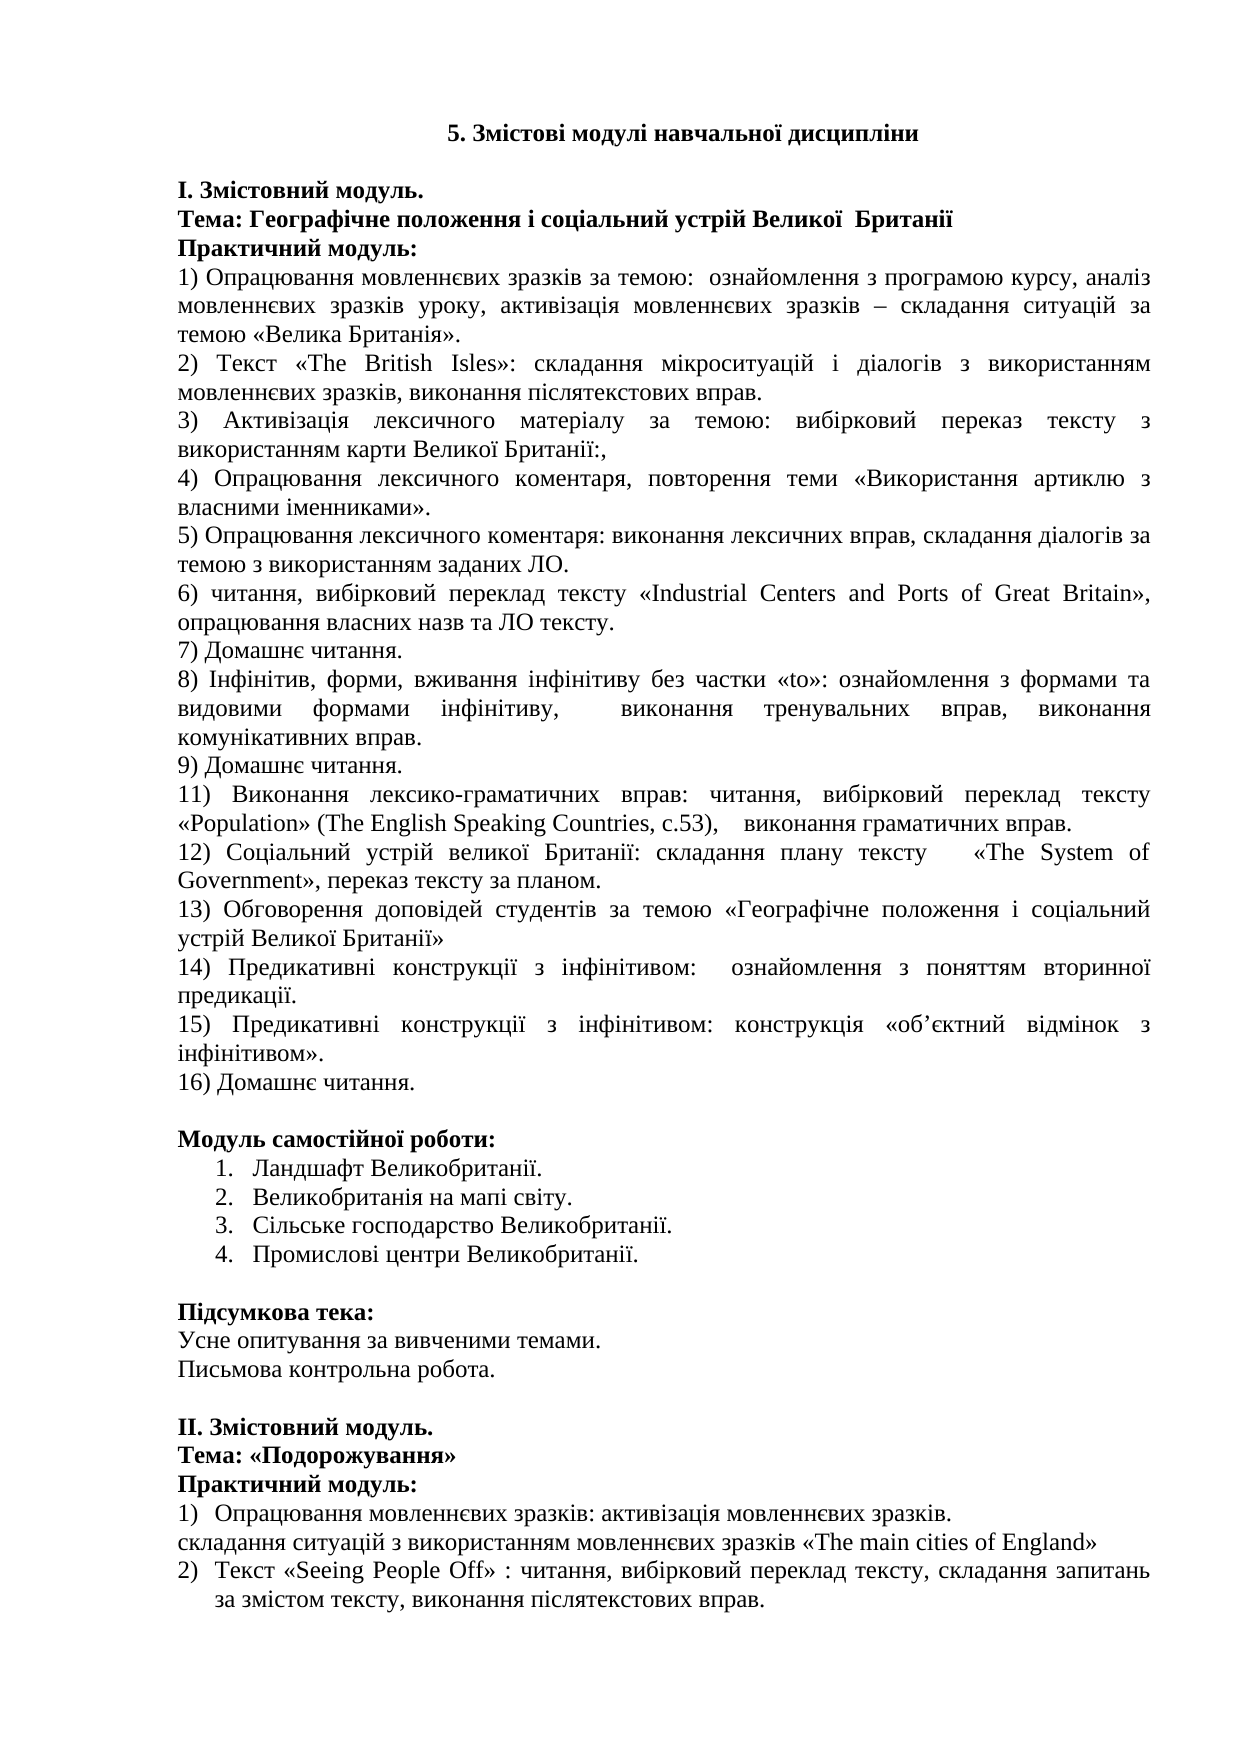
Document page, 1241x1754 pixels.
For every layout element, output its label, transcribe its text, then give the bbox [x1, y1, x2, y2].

text 7) Домашнє читання. [177, 636, 1152, 664]
text 14) Предикативні конструкції з інфінітивом: ознайомлення з поняттям вторинної предикації. [177, 952, 1152, 1009]
text складання ситуацій з використанням мовленнєвих зразків «The main cities of England» [177, 1527, 1152, 1556]
text 9) Домашнє читання. [177, 751, 1152, 779]
text Практичний модуль: [177, 233, 1152, 262]
text Тема: «Подорожування» [177, 1441, 1152, 1469]
text Модуль самостійної роботи: [177, 1124, 1152, 1153]
text Усне опитування за вивченими темами. [177, 1326, 1152, 1354]
text 3) Активізація лексичного матеріалу за темою: вибірковий переказ тексту з використанням карти Великої Британії:, [177, 406, 1152, 463]
list Ландшафт Великобританії. [215, 1153, 1152, 1182]
text Практичний модуль: [177, 1469, 1152, 1498]
text ІІ. Змістовний модуль. [177, 1412, 1152, 1441]
text 16) Домашнє читання. [177, 1067, 1152, 1096]
list Текст «Seeing People Off» : читання, вибірковий переклад тексту, складання запитань за змістом тексту, виконання післятекстових вправ. [177, 1556, 1152, 1613]
list Опрацювання мовленнєвих зразків: активізація мовленнєвих зразків. [177, 1498, 1152, 1527]
text Письмова контрольна робота. [177, 1354, 1152, 1383]
list Великобританія на мапі світу. [215, 1182, 1152, 1211]
text 2) Текст «The British Isles»: складання мікроситуацій і діалогів з використанням мовленнєвих зразків, виконання післятекстових вправ. [177, 348, 1152, 406]
text 12) Соціальний устрій великої Британії: cкладання плану тексту «The System of Government», переказ тексту за планом. [177, 837, 1152, 894]
text 15) Предикативні конструкції з інфінітивом: конструкція «об’єктний відмінок з інфінітивом». [177, 1009, 1152, 1067]
text 1) Опрацювання мовленнєвих зразків за темою: ознайомлення з програмою курсу, аналіз мовленнєвих зразків уроку, активізація мовленнєвих зразків – складання ситуацій за темою «Велика Британія». [177, 262, 1152, 348]
text 13) Обговорення доповідей студентів за темою «Географічне положення і соціальний устрій Великої Британії» [177, 894, 1152, 952]
text 6) читання, вибірковий переклад тексту «Industrial Centers and Ports of Great Britain», опрацювання власних назв та ЛО тексту. [177, 578, 1152, 636]
text 11) Виконання лексико-граматичних вправ: читання, вибірковий переклад тексту «Population» (The English Speaking Countries, c.53), виконання граматичних вправ. [177, 779, 1152, 837]
list Сільське господарство Великобританії. [215, 1211, 1152, 1239]
text 4) Oпрацювання лексичного коментаря, повторення теми «Використання артиклю з власними іменниками». [177, 463, 1152, 521]
text Тема: Географічне положення і соціальний устрій Великої Британії [177, 204, 1152, 233]
text І. Змістовний модуль. [177, 176, 1152, 204]
text 8) Інфінітив, форми, вживання інфінітиву без частки «to»: ознайомлення з формами та видовими формами інфінітиву, виконання тренувальних вправ, виконання комунікативних вправ. [177, 664, 1152, 751]
list Промислові центри Великобританії. [215, 1239, 1152, 1268]
text 5) Опрацювання лексичного коментаря: виконання лексичних вправ, складання діалогів за темою з використанням заданих ЛО. [177, 521, 1152, 578]
text 5. Змістові модулі навчальної дисципліни [215, 118, 1152, 147]
text Підсумкова тека: [177, 1297, 1152, 1326]
